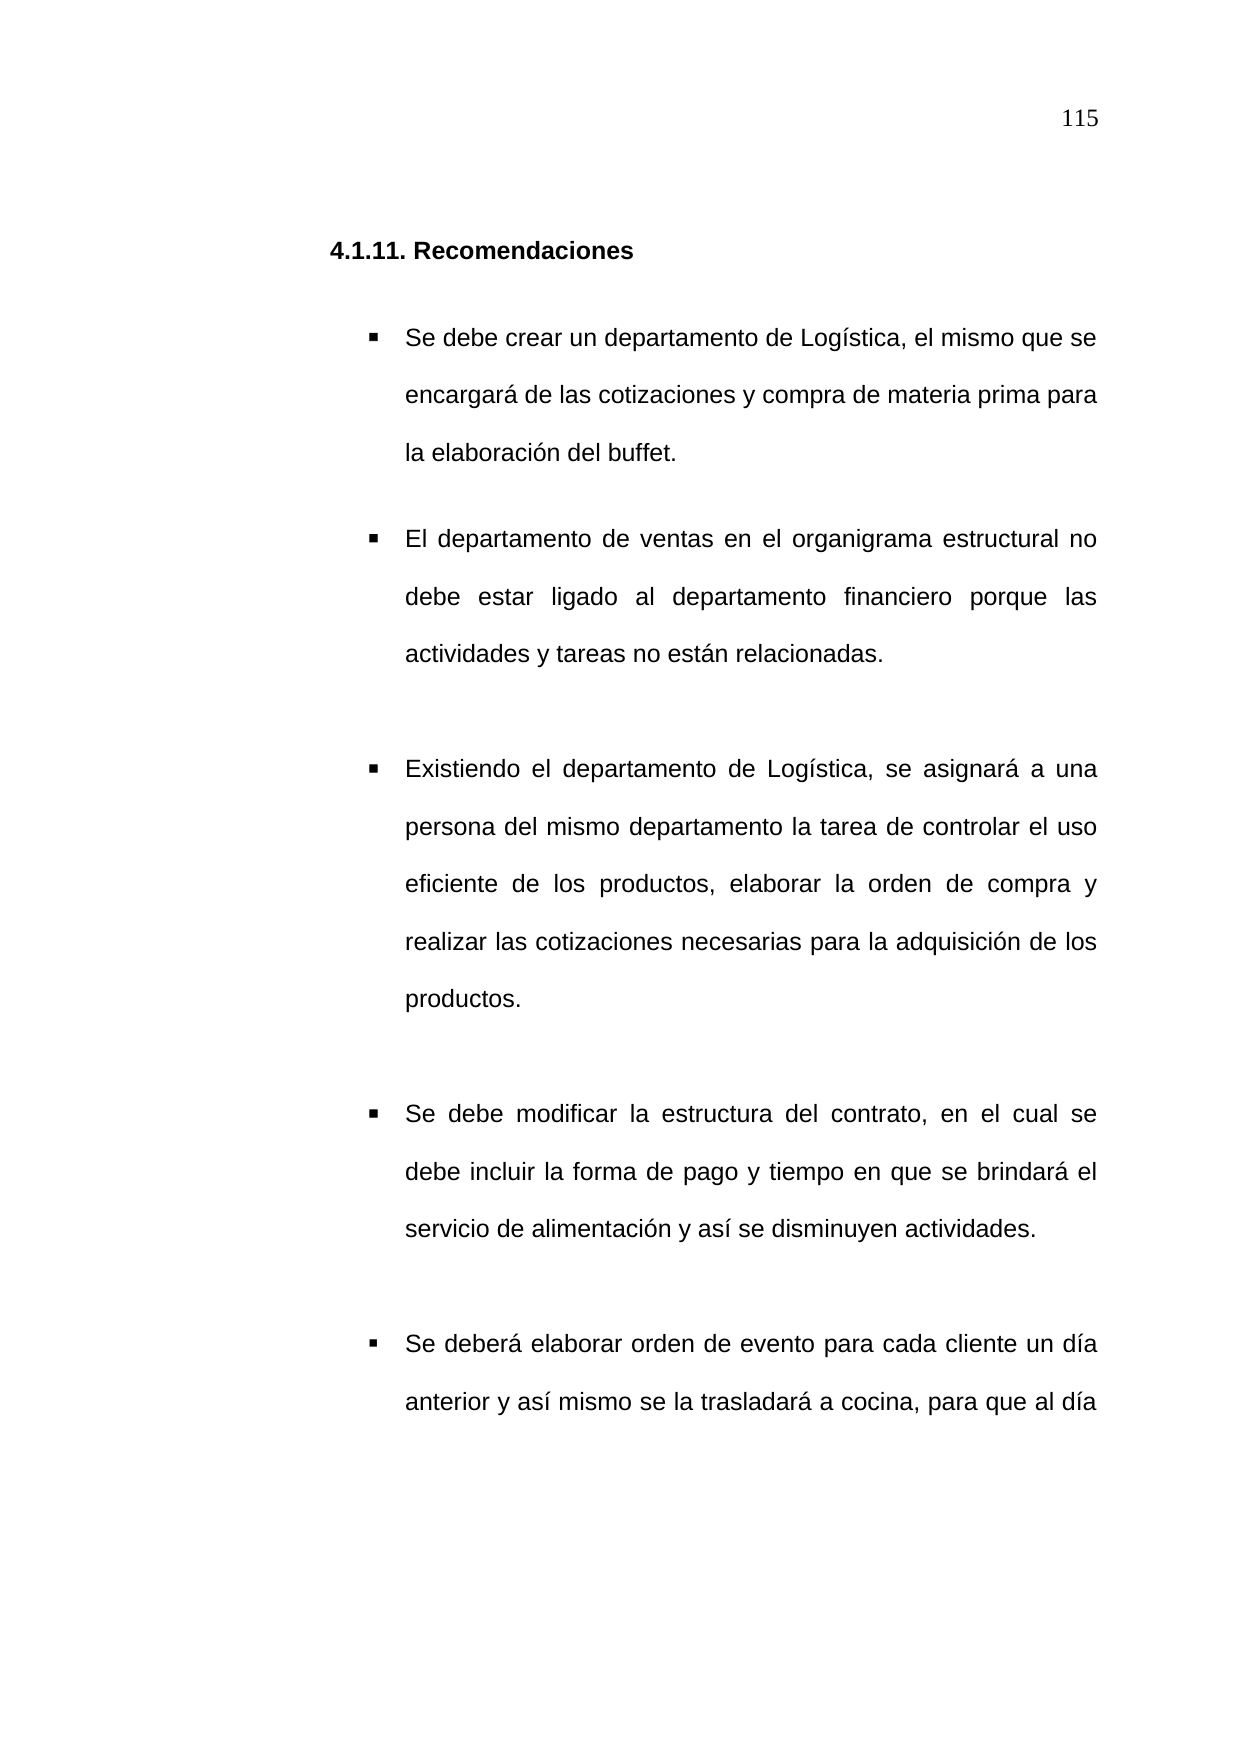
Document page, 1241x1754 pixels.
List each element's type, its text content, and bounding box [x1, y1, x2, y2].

list El departamento de ventas en el organigrama estructural no debe estar ligado al departamento financiero porque las actividades y tareas no están relacionadas. [367, 524, 1098, 668]
list Se debe crear un departamento de Logística, el mismo que se encargará de las cotizaciones y compra de materia prima para la elaboración del buffet. [367, 322, 1098, 466]
list Se debe modificar la estructura del contrato, en el cual se debe incluir la forma de pago y tiempo en que se brindará el servicio de alimentación y así se disminuyen actividades. [367, 1099, 1098, 1243]
list Existiendo el departamento de Logística, se asignará a una persona del mismo departamento la tarea de controlar el uso eficiente de los productos, elaborar la orden de compra y realizar las cotizaciones necesarias para la adquisición de los productos. [367, 754, 1098, 1013]
text 4.1.11. Recomendaciones [330, 236, 1098, 265]
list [367, 1329, 1098, 1416]
